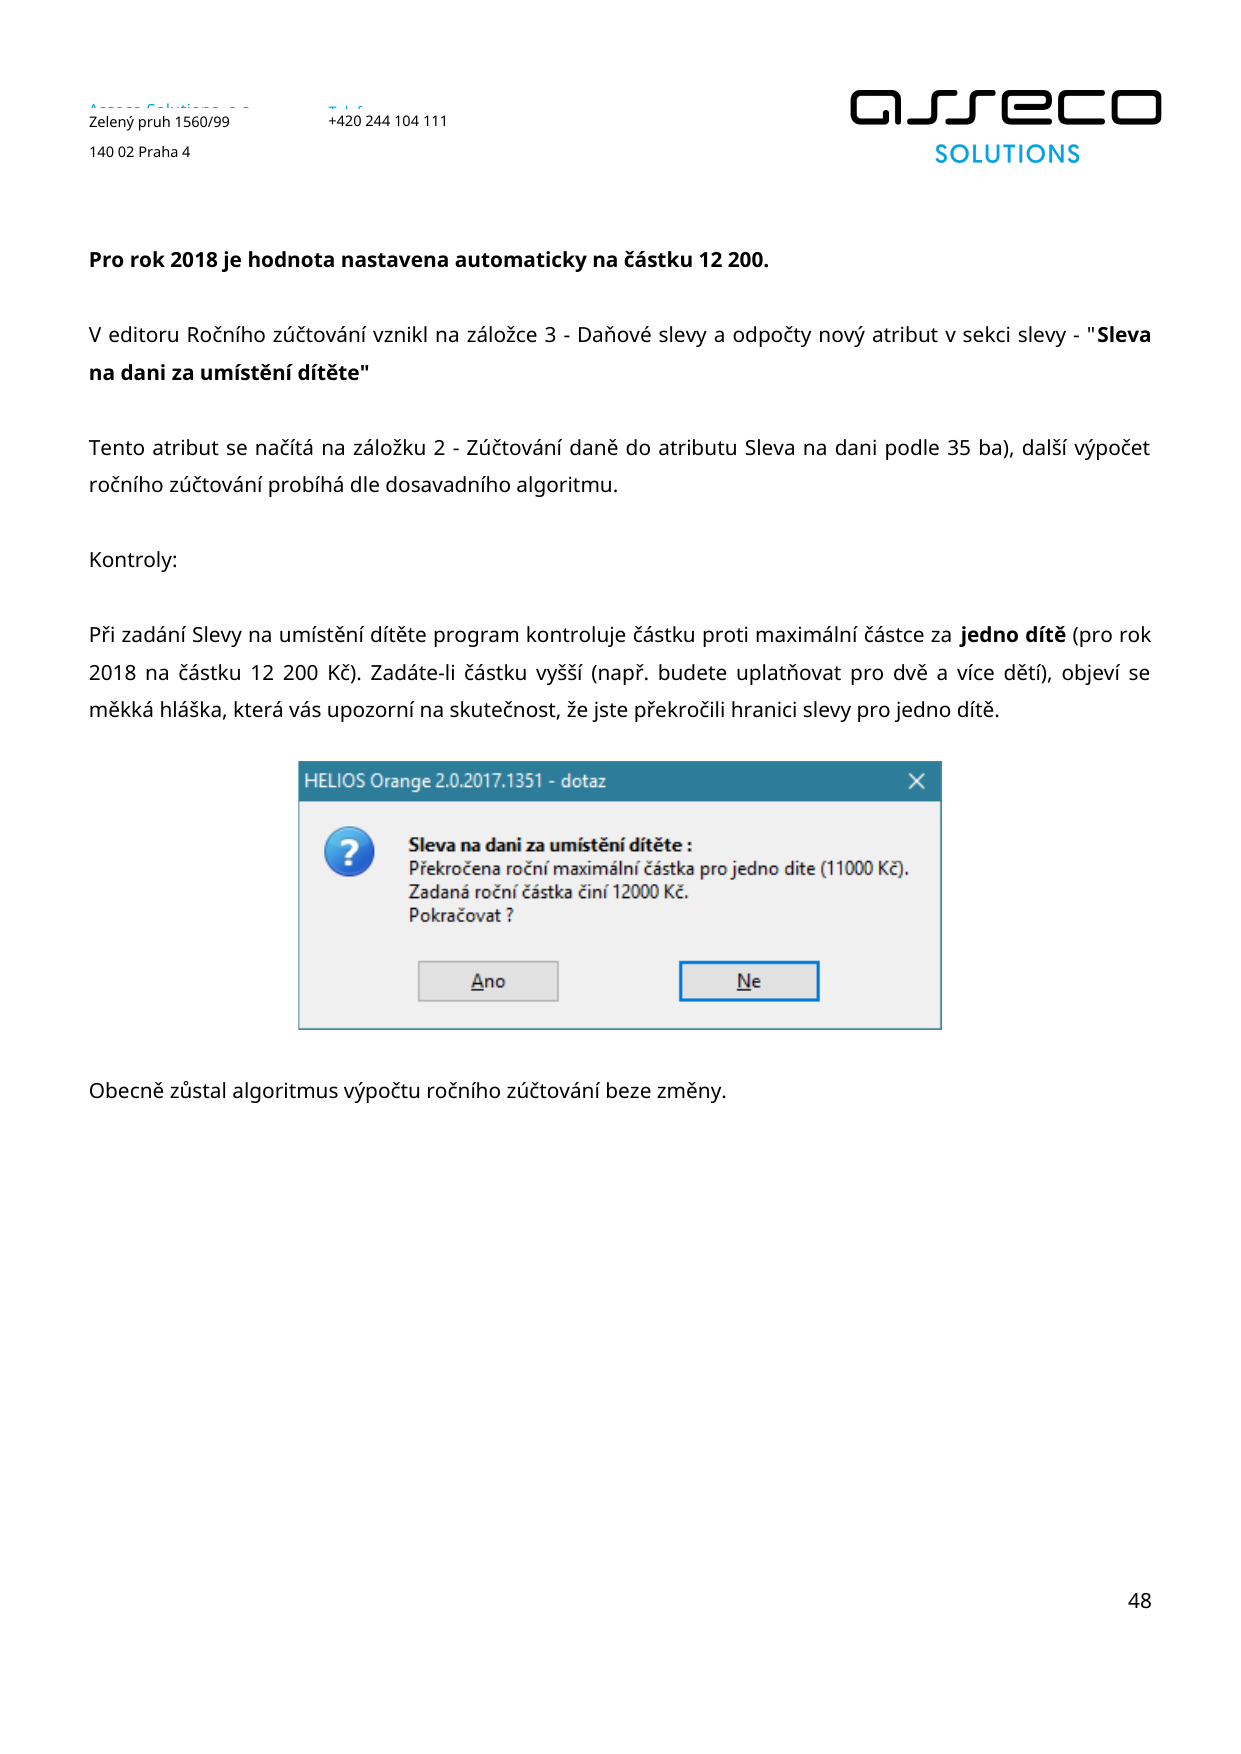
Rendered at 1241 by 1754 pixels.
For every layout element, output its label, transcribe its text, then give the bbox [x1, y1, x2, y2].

text Kontroly: [89, 536, 1152, 574]
text Při zadání Slevy na umístění dítěte program kontroluje částku proti maximální částce za jedno dítě (pro rok 2018 na částku 12 200 Kč). Zadáte-li částku vyšší (např. budete uplatňovat pro dvě a více dětí), objeví se měkká hláška, která vás upozorní na skutečnost, že jste překročili hranici slevy pro jedno dítě. [89, 611, 1152, 724]
text Tento atribut se načítá na záložku 2 - Zúčtování daně do atributu Sleva na dani podle 35 ba), další výpočet ročního zúčtování probíhá dle dosavadního algoritmu. [89, 424, 1152, 499]
picture [1030, 148, 1041, 160]
picture [850, 90, 1162, 163]
text Pro rok 2018 je hodnota nastavena automaticky na částku 12 200. [89, 236, 1152, 274]
text Obecně zůstal algoritmus výpočtu ročního zúčtování beze změny. [89, 1067, 1152, 1105]
picture [298, 761, 942, 1030]
picture [1053, 153, 1060, 163]
picture [954, 148, 965, 160]
text V editoru Ročního zúčtování vznikl na záložce 3 - Daňové slevy a odpočty nový atribut v sekci slevy - "Sleva na dani za umístění dítěte" [89, 311, 1152, 386]
